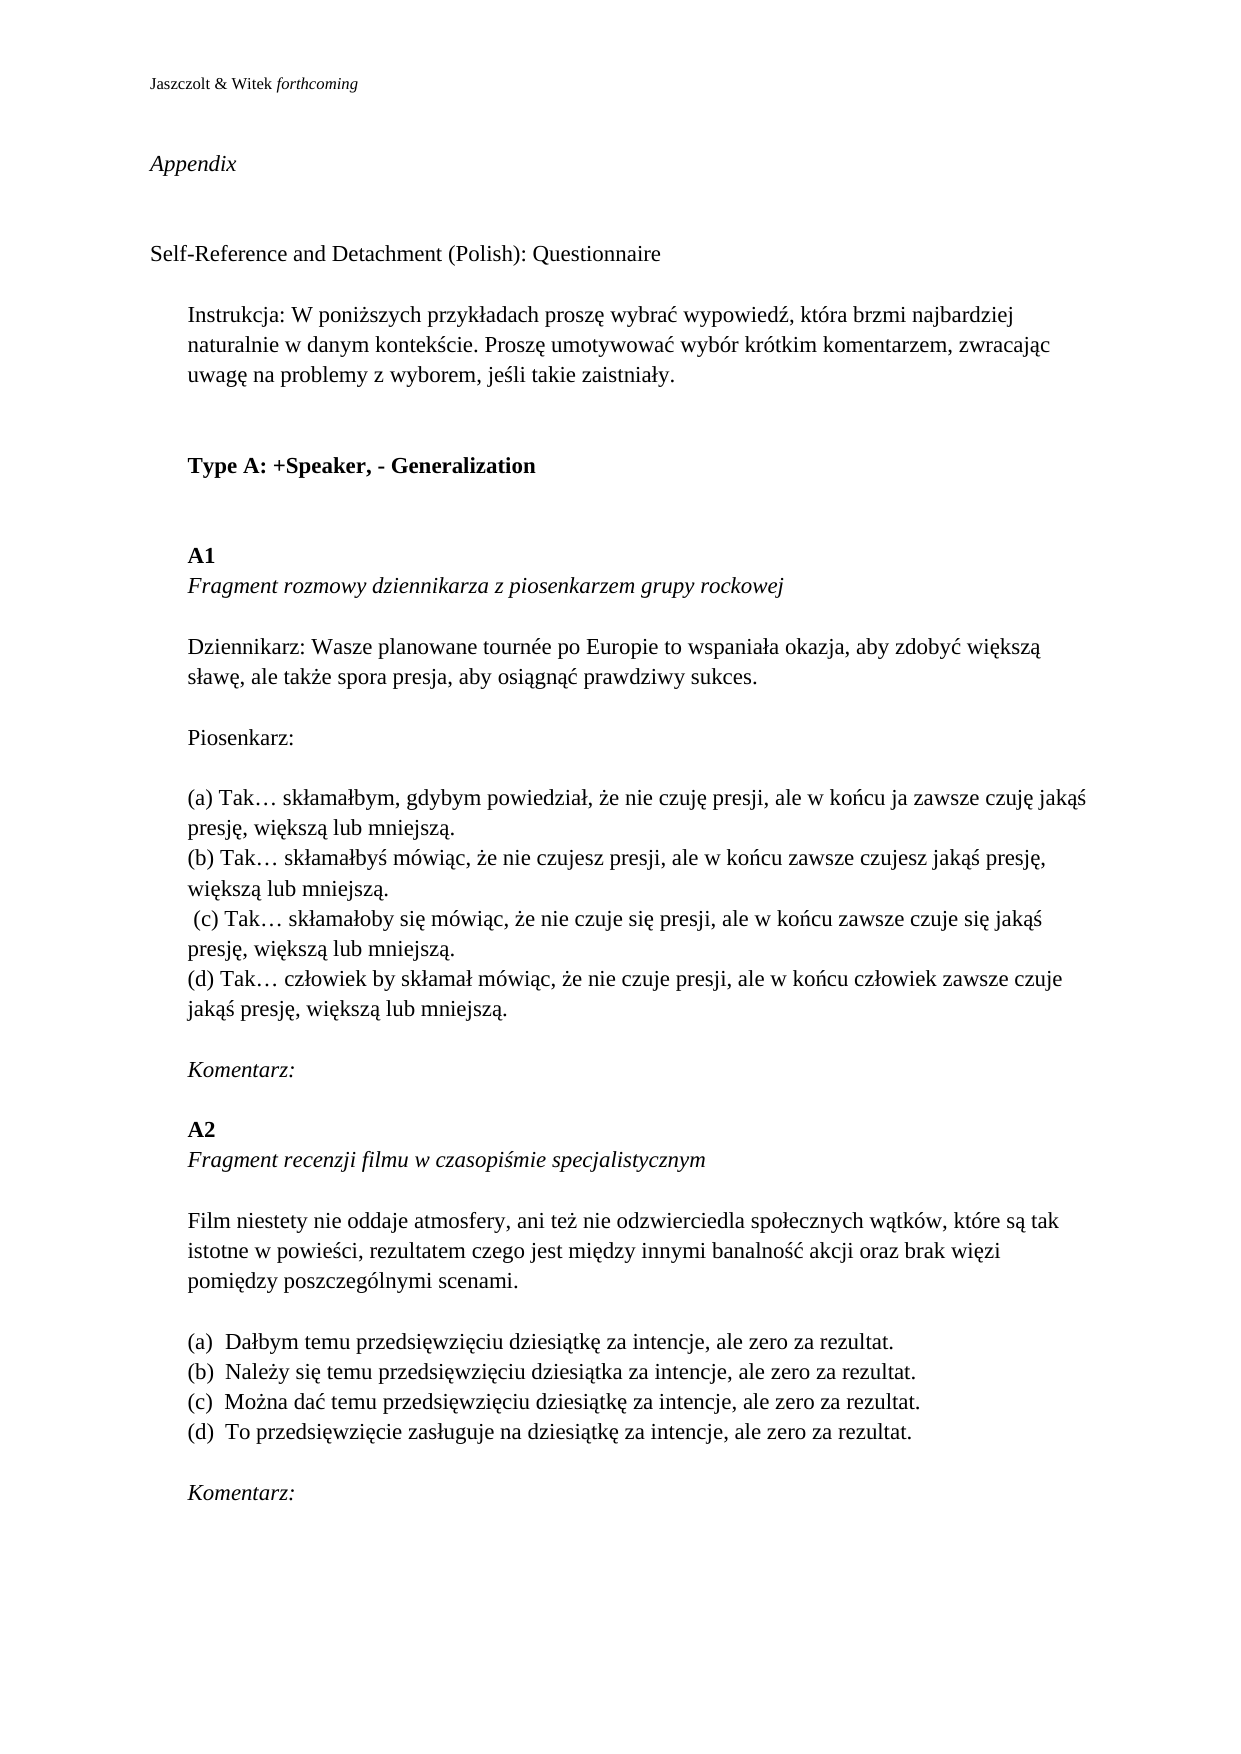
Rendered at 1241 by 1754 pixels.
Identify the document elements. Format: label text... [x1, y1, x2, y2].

list (d) To przedsięwzięcie zasługuje na dziesiątkę za intencje, ale zero za rezultat. [150, 1418, 1090, 1445]
list Type A: +Speaker, - Generalization [187, 452, 1090, 478]
list Komentarz: [150, 1056, 1090, 1082]
list A2 [150, 1116, 1090, 1143]
text Appendix [150, 150, 1090, 176]
list (d) Tak… człowiek by skłamał mówiąc, że nie czuje presji, ale w końcu człowiek zawsze czuje jakąś presję, większą lub mniejszą. [187, 965, 1090, 1022]
list Piosenkarz: [187, 723, 1090, 750]
list (a) Tak… skłamałbym, gdybym powiedział, że nie czuję presji, ale w końcu ja zawsze czuję jakąś presję, większą lub mniejszą. [187, 784, 1090, 841]
list (c) Można dać temu przedsięwzięciu dziesiątkę za intencje, ale zero za rezultat. [187, 1388, 1090, 1414]
list A1 [187, 542, 1090, 569]
list Self-Reference and Detachment (Polish): Questionnaire [150, 240, 1090, 267]
list (b) Tak… skłamałbyś mówiąc, że nie czujesz presji, ale w końcu zawsze czujesz jakąś presję, większą lub mniejszą. [187, 844, 1090, 901]
list (c) Tak… skłamałoby się mówiąc, że nie czuje się presji, ale w końcu zawsze czuje się jakąś presję, większą lub mniejszą. [187, 905, 1090, 961]
list (a) Dałbym temu przedsięwzięciu dziesiątkę za intencje, ale zero za rezultat. [187, 1328, 1090, 1354]
list Fragment recenzji filmu w czasopiśmie specjalistycznym [187, 1146, 1090, 1173]
list Fragment rozmowy dziennikarza z piosenkarzem grupy rockowej [187, 572, 1090, 599]
list (b) Należy się temu przedsięwzięciu dziesiątka za intencje, ale zero za rezultat. [187, 1358, 1090, 1384]
list Instrukcja: W poniższych przykładach proszę wybrać wypowiedź, która brzmi najbardziej naturalnie w danym kontekście. Proszę umotywować wybór krótkim komentarzem, zwracając uwagę na problemy z wyborem, jeśli takie zaistniały. [187, 301, 1090, 387]
list Komentarz: [187, 1479, 1090, 1505]
list Dziennikarz: Wasze planowane tournée po Europie to wspaniała okazja, aby zdobyć większą sławę, ale także spora presja, aby osiągnąć prawdziwy sukces. [187, 633, 1090, 689]
list Film niestety nie oddaje atmosfery, ani też nie odzwierciedla społecznych wątków, które są tak istotne w powieści, rezultatem czego jest między innymi banalność akcji oraz brak więzi pomiędzy poszczególnymi scenami. [187, 1207, 1090, 1294]
